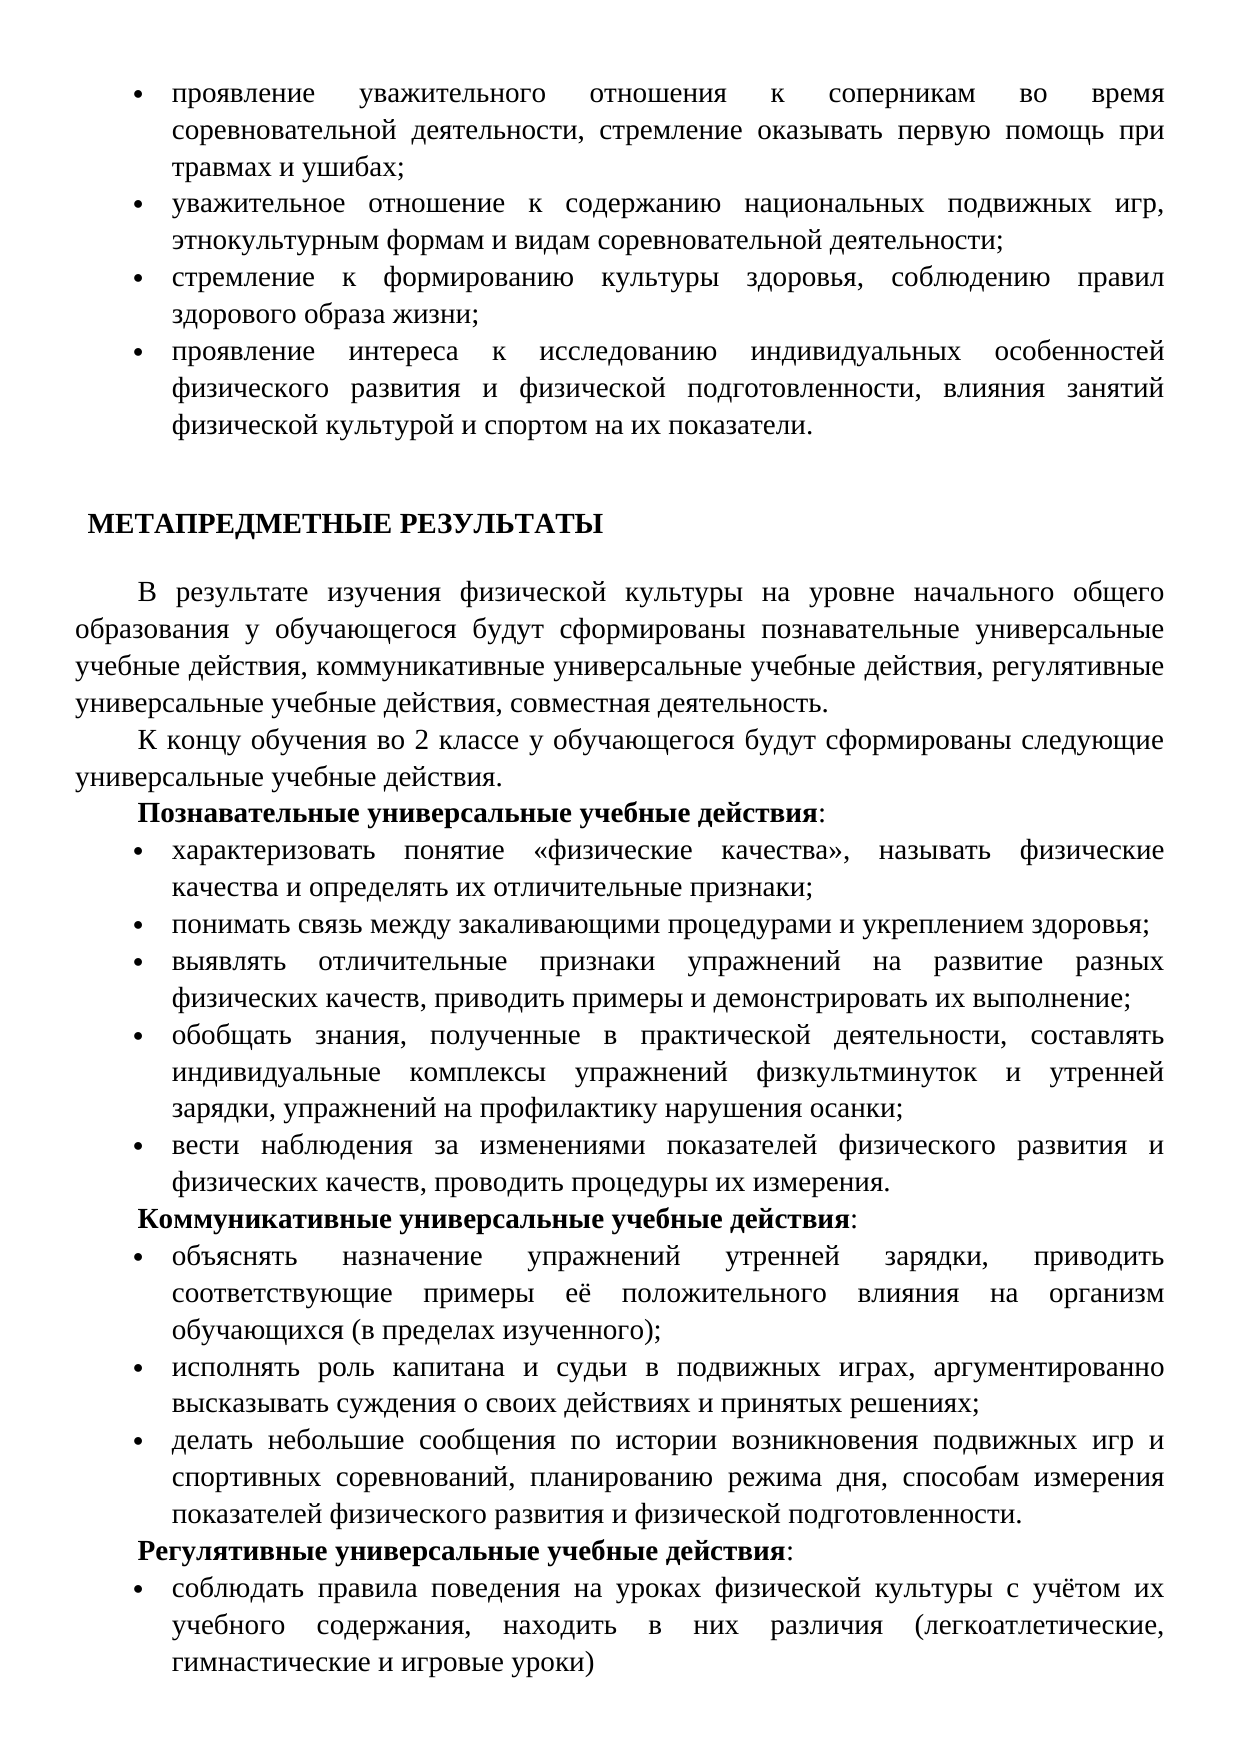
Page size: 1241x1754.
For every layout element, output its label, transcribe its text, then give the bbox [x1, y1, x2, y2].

text Регулятивные универсальные учебные действия: [75, 1533, 1165, 1567]
list делать небольшие сообщения по истории возникновения подвижных игр и спортивных соревнований, планированию режима дня, способам измерения показателей физического развития и физической подготовленности. [134, 1422, 1165, 1530]
list проявление уважительного отношения к соперникам во время соревновательной деятельности, стремление оказывать первую помощь при травмах и ушибах; [134, 75, 1165, 182]
list объяснять назначение упражнений утренней зарядки, приводить соответствующие примеры её положительного влияния на организм обучающихся (в пределах изученного); [134, 1238, 1165, 1345]
text Познавательные универсальные учебные действия: [75, 796, 1165, 829]
text Коммуникативные универсальные учебные действия: [75, 1201, 1165, 1235]
list понимать связь между закаливающими процедурами и укреплением здоровья; [134, 906, 1165, 940]
text К концу обучения во 2 классе у обучающегося будут сформированы следующие универсальные учебные действия. [75, 722, 1165, 792]
list характеризовать понятие «физические качества», называть физические качества и определять их отличительные признаки; [134, 832, 1165, 903]
list проявление интереса к исследованию индивидуальных особенностей физического развития и физической подготовленности, влияния занятий физической культурой и спортом на их показатели. [134, 333, 1165, 440]
list обобщать знания, полученные в практической деятельности, составлять индивидуальные комплексы упражнений физкультминуток и утренней зарядки, упражнений на профилактику нарушения осанки; [134, 1017, 1165, 1124]
text МЕТАПРЕДМЕТНЫЕ РЕЗУЛЬТАТЫ [87, 507, 1165, 540]
list вести наблюдения за изменениями показателей физического развития и физических качеств, проводить процедуры их измерения. [134, 1127, 1165, 1198]
list уважительное отношение к содержанию национальных подвижных игр, этнокультурным формам и видам соревновательной деятельности; [134, 186, 1165, 256]
list стремление к формированию культуры здоровья, соблюдению правил здорового образа жизни; [134, 259, 1165, 330]
list соблюдать правила поведения на уроках физической культуры с учётом их учебного содержания, находить в них различия (легкоатлетические, гимнастические и игровые уроки) [134, 1570, 1165, 1677]
list выявлять отличительные признаки упражнений на развитие разных физических качеств, приводить примеры и демонстрировать их выполнение; [134, 943, 1165, 1013]
text В результате изучения физической культуры на уровне начального общего образования у обучающегося будут сформированы познавательные универсальные учебные действия, коммуникативные универсальные учебные действия, регулятивные универсальные учебные действия, совместная деятельность. [75, 574, 1165, 718]
list исполнять роль капитана и судьи в подвижных играх, аргументированно высказывать суждения о своих действиях и принятых решениях; [134, 1349, 1165, 1419]
